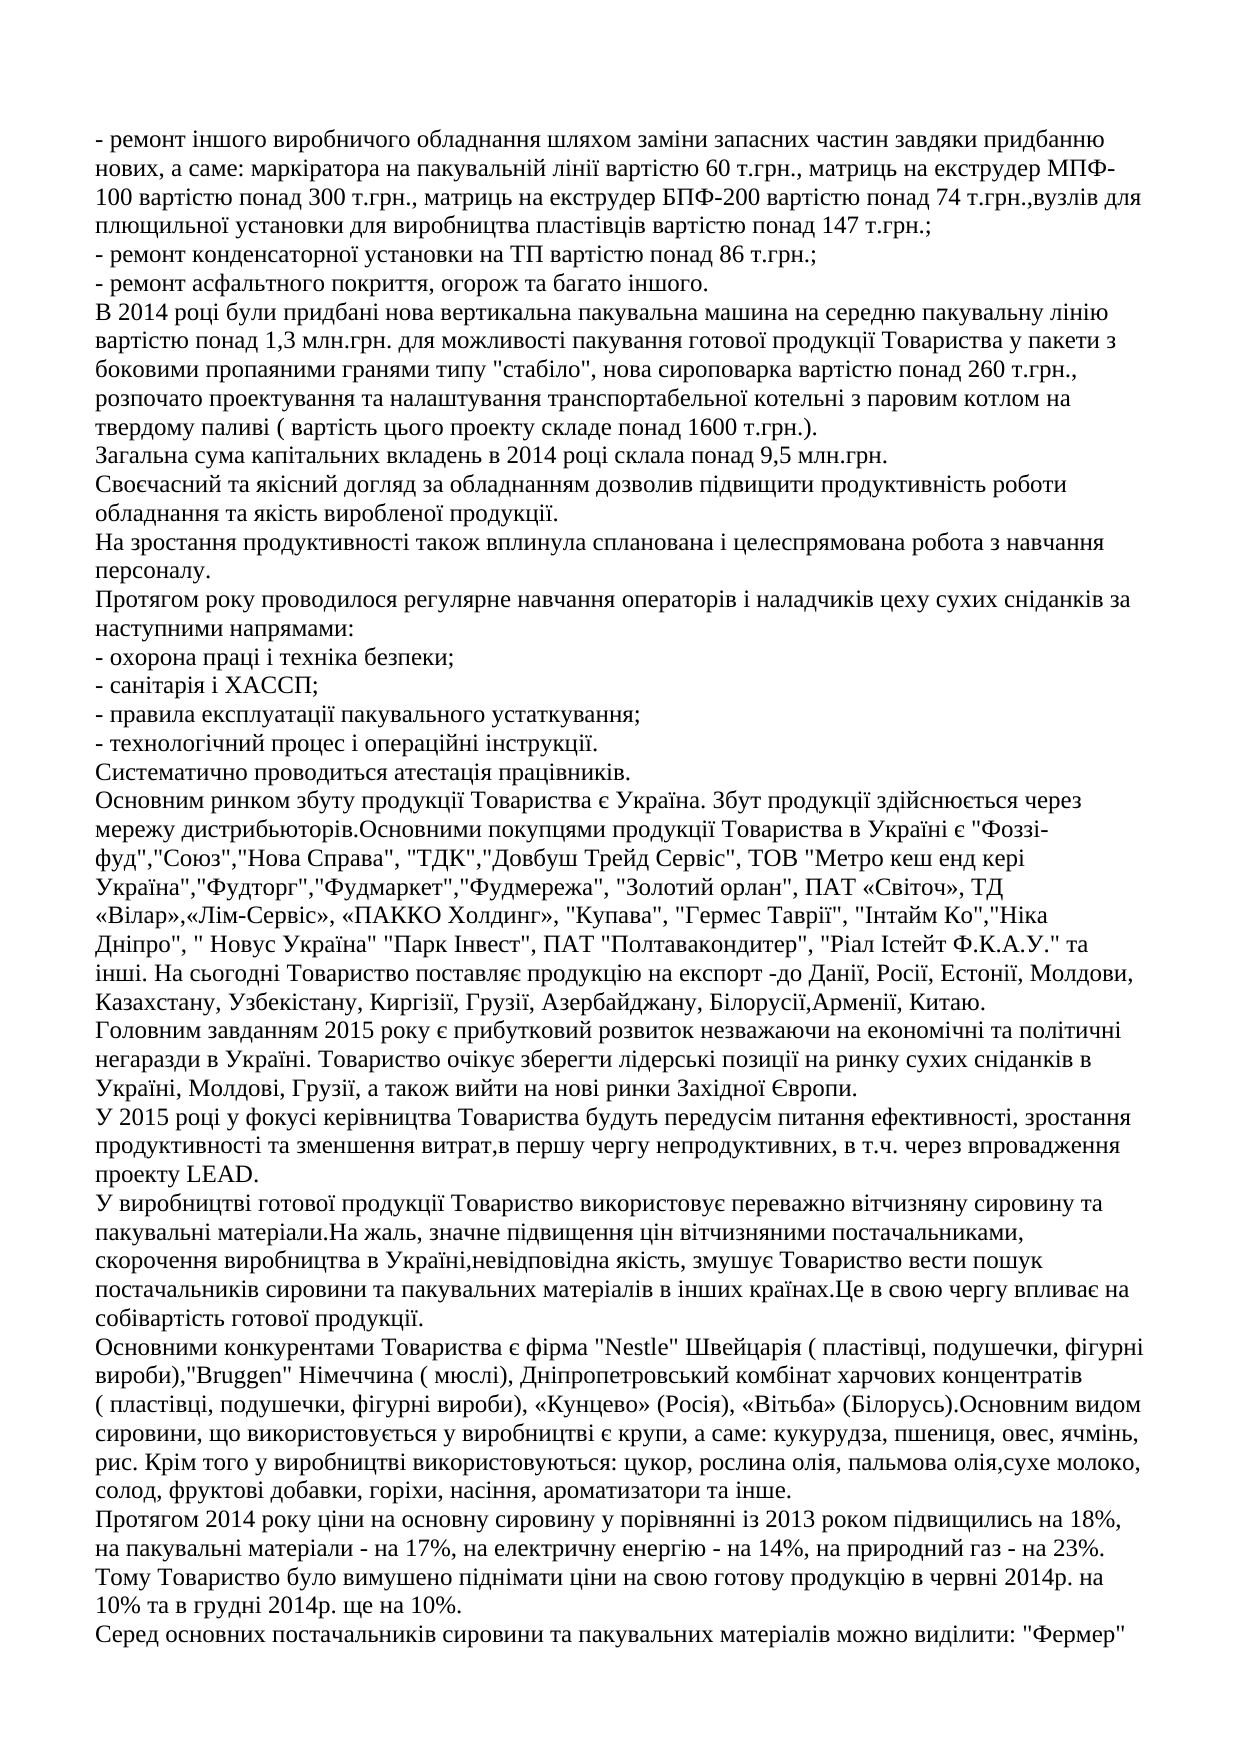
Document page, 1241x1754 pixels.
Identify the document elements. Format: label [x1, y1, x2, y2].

table_cell [89, 118, 1152, 1654]
